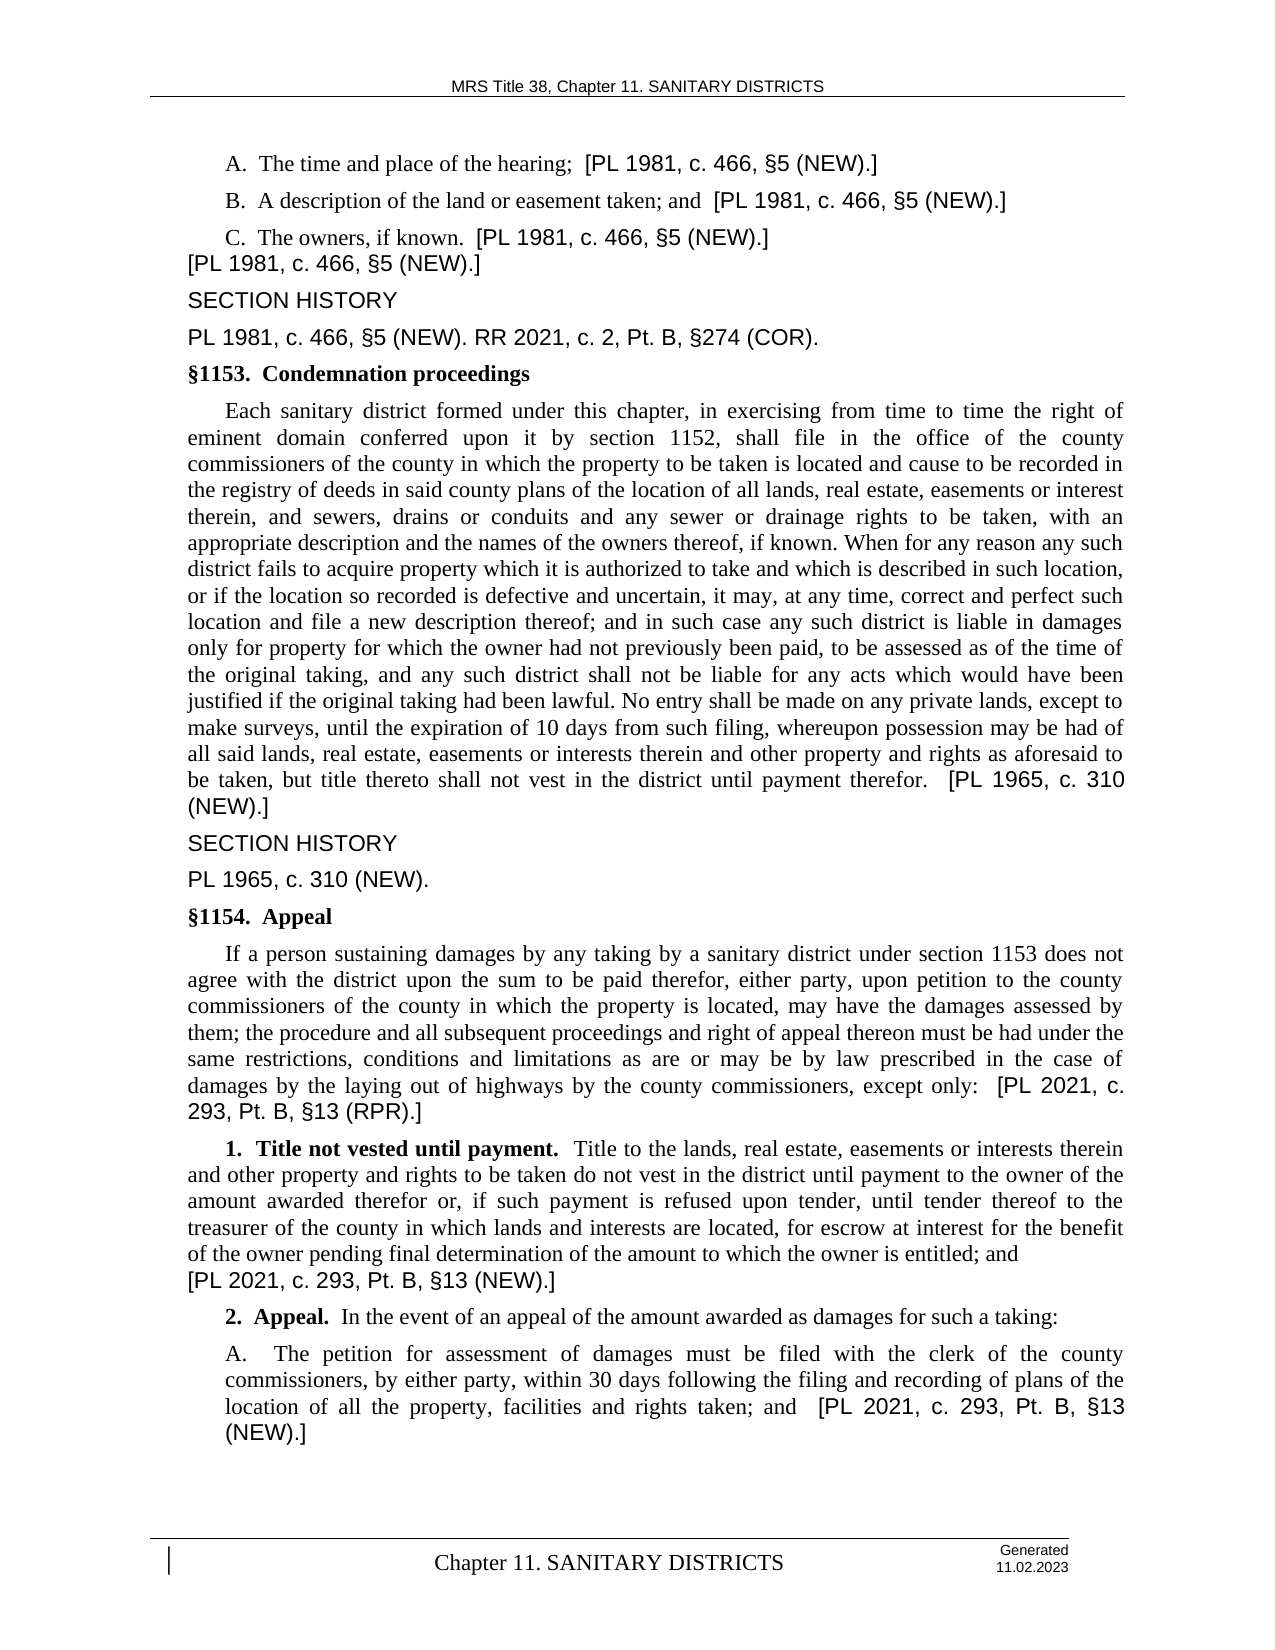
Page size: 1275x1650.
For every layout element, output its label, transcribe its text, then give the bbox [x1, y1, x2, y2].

text PL 1981, c. 466, §5 (NEW). RR 2021, c. 2, Pt. B, §274 (COR). [187, 324, 1125, 350]
text SECTION HISTORY [187, 287, 1125, 313]
text 2. Appeal. In the event of an appeal of the amount awarded as damages for such a taking: [187, 1303, 1125, 1330]
text If a person sustaining damages by any taking by a sanitary district under section 1153 does not agree with the district upon the sum to be paid therefor, either party, upon petition to the county commissioners of the county in which the property is located, may have the damages assessed by them; the procedure and all subsequent proceedings and right of appeal thereon must be had under the same restrictions, conditions and limitations as are or may be by law prescribed in the case of damages by the laying out of highways by the county commissioners, except only: [PL 2021, c. 293, Pt. B, §13 (RPR).] [187, 940, 1125, 1124]
text §1153. Condemnation proceedings [187, 361, 1125, 387]
text §1154. Appeal [187, 903, 1125, 929]
text PL 1965, c. 310 (NEW). [187, 866, 1125, 893]
text B. A description of the land or easement taken; and [PL 1981, c. 466, §5 (NEW).] [225, 187, 1125, 213]
text Each sanitary district formed under this chapter, in exercising from time to time the right of eminent domain conferred upon it by section 1152, shall file in the office of the county commissioners of the county in which the property to be taken is located and cause to be recorded in the registry of deeds in said county plans of the location of all lands, real estate, easements or interest therein, and sewers, drains or conduits and any sewer or drainage rights to be taken, with an appropriate description and the names of the owners thereof, if known. When for any reason any such district fails to acquire property which it is authorized to take and which is described in such location, or if the location so recorded is defective and uncertain, it may, at any time, correct and perfect such location and file a new description thereof; and in such case any such district is liable in damages only for property for which the owner had not previously been paid, to be assessed as of the time of the original taking, and any such district shall not be liable for any acts which would have been justified if the original taking had been lawful. No entry shall be made on any private lands, except to make surveys, until the expiration of 10 days from such filing, whereupon possession may be had of all said lands, real estate, easements or interests therein and other property and rights as aforesaid to be taken, but title thereto shall not vest in the district until payment therefor. [PL 1965, c. 310 (NEW).] [187, 397, 1125, 819]
text [PL 1981, c. 466, §5 (NEW).] [187, 250, 1125, 277]
text C. The owners, if known. [PL 1981, c. 466, §5 (NEW).] [225, 224, 1125, 250]
text 1. Title not vested until payment. Title to the lands, real estate, easements or interests therein and other property and rights to be taken do not vest in the district until payment to the owner of the amount awarded therefor or, if such payment is refused upon tender, until tender thereof to the treasurer of the county in which lands and interests are located, for escrow at interest for the benefit of the owner pending final determination of the amount to which the owner is entitled; and [187, 1135, 1125, 1267]
text A. The petition for assessment of damages must be filed with the clerk of the county commissioners, by either party, within 30 days following the filing and recording of plans of the location of all the property, facilities and rights taken; and [PL 2021, c. 293, Pt. B, §13 (NEW).] [225, 1340, 1125, 1446]
text A. The time and place of the hearing; [PL 1981, c. 466, §5 (NEW).] [225, 150, 1125, 176]
text SECTION HISTORY [187, 829, 1125, 856]
text [PL 2021, c. 293, Pt. B, §13 (NEW).] [187, 1267, 1125, 1293]
